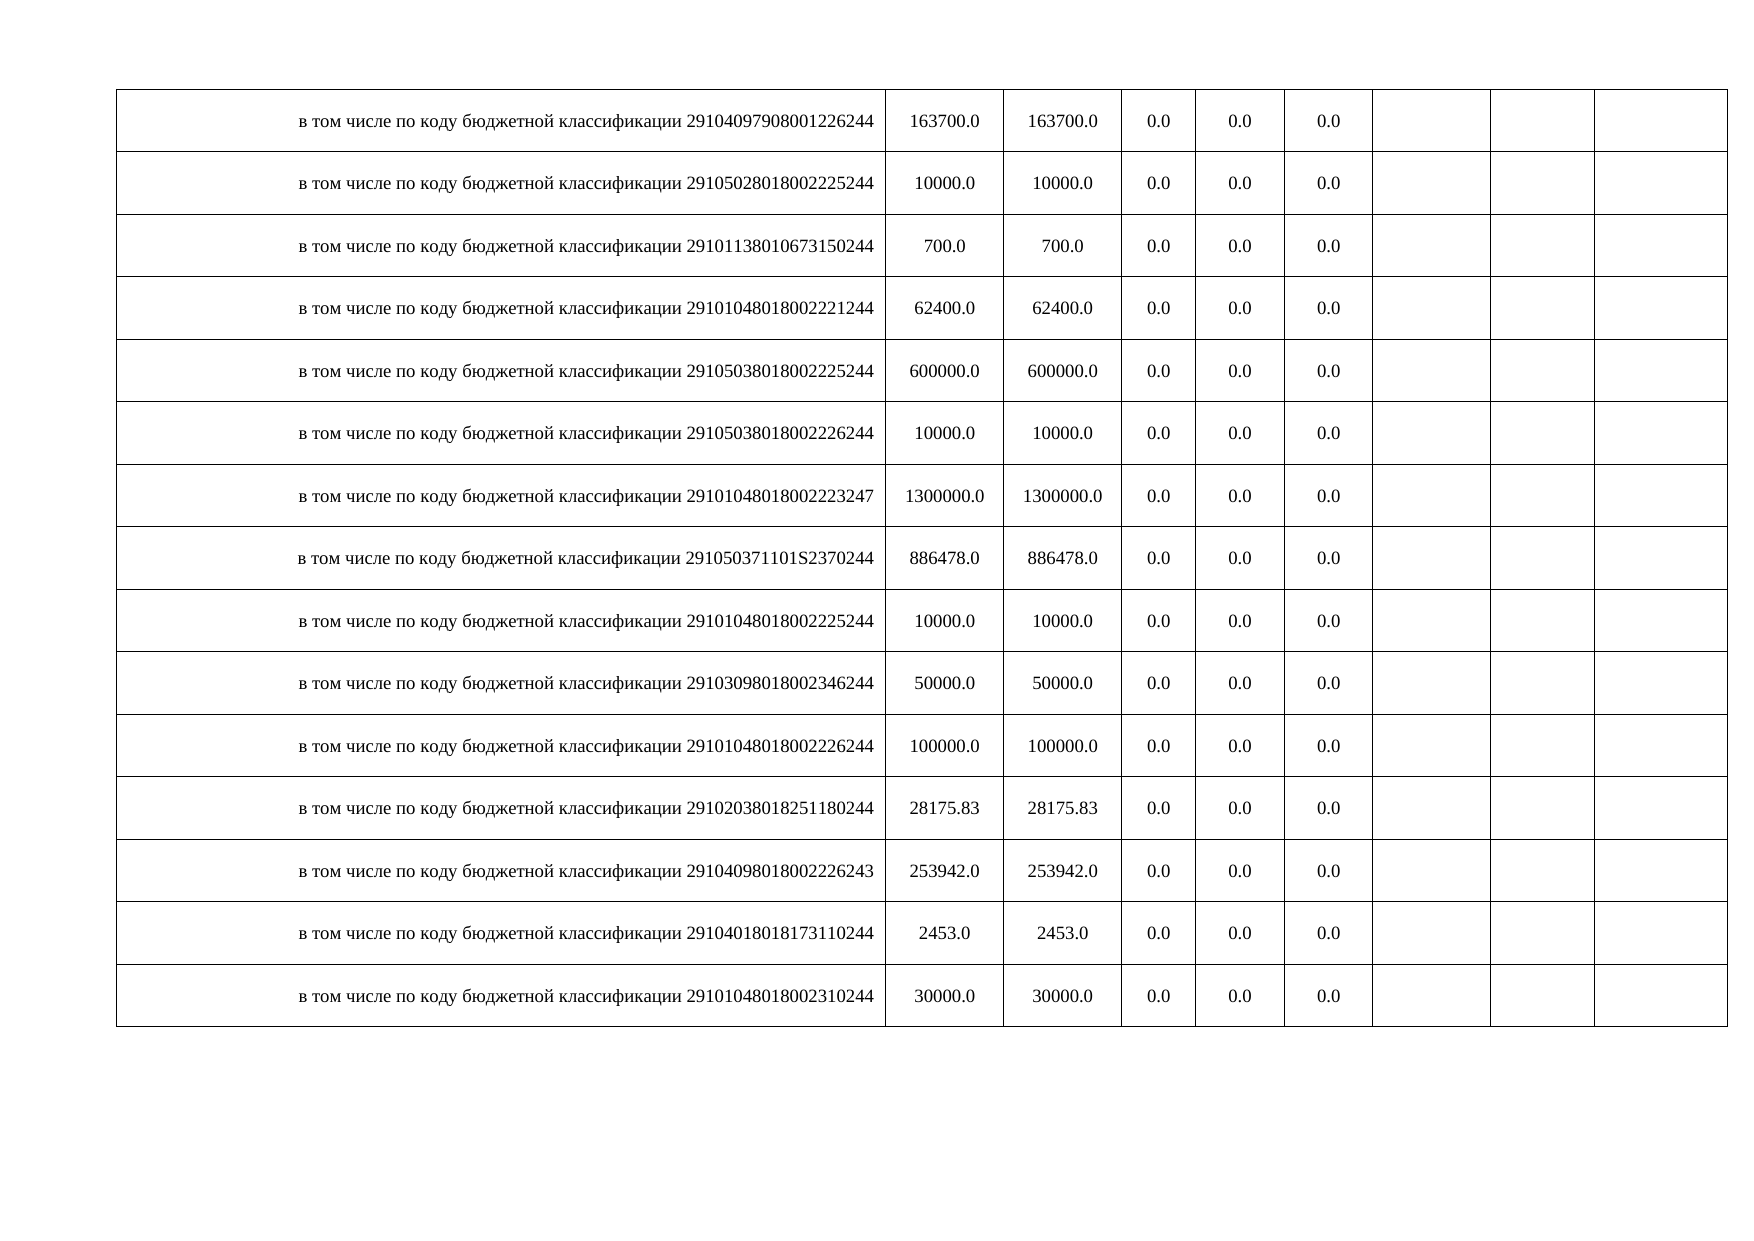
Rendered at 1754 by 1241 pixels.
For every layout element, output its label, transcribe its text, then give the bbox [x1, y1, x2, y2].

table_cell 0.0 [1196, 715, 1284, 776]
table_cell [1373, 715, 1490, 776]
table_cell 0.0 [1285, 402, 1372, 464]
table_cell 0.0 [1122, 965, 1195, 1026]
table_cell 50000.0 [886, 652, 1003, 714]
table_cell 10000.0 [886, 402, 1003, 464]
table_cell 0.0 [1122, 902, 1195, 964]
table_cell 0.0 [1285, 90, 1372, 151]
table_cell 600000.0 [886, 340, 1003, 401]
table_cell 0.0 [1196, 652, 1284, 714]
table_cell в том числе по коду бюджетной классификации 29104018018173110244 [117, 902, 885, 964]
table_cell [1491, 777, 1594, 839]
table_cell [1373, 840, 1490, 901]
table_cell [1595, 465, 1727, 526]
table_cell 163700.0 [886, 90, 1003, 151]
table_cell [1491, 590, 1594, 651]
table_cell 0.0 [1122, 777, 1195, 839]
table_cell 0.0 [1196, 277, 1284, 339]
table_cell 0.0 [1122, 652, 1195, 714]
table_cell 50000.0 [1004, 652, 1121, 714]
table_cell [1491, 902, 1594, 964]
table_cell [1373, 652, 1490, 714]
table_cell 1300000.0 [886, 465, 1003, 526]
table_cell 2453.0 [886, 902, 1003, 964]
table_cell [1595, 715, 1727, 776]
table_cell 10000.0 [886, 152, 1003, 214]
table_cell 0.0 [1285, 777, 1372, 839]
table_cell 0.0 [1285, 840, 1372, 901]
table_cell 0.0 [1196, 152, 1284, 214]
table_cell 10000.0 [1004, 152, 1121, 214]
table_cell [1373, 402, 1490, 464]
table_cell [1373, 902, 1490, 964]
table_cell 0.0 [1285, 715, 1372, 776]
table_cell [1595, 777, 1727, 839]
table_cell 0.0 [1196, 465, 1284, 526]
table_cell 30000.0 [886, 965, 1003, 1026]
table_cell 600000.0 [1004, 340, 1121, 401]
table_cell 253942.0 [1004, 840, 1121, 901]
table_cell 0.0 [1122, 590, 1195, 651]
table_cell [1373, 340, 1490, 401]
table_cell 0.0 [1196, 340, 1284, 401]
table_cell [1491, 90, 1594, 151]
table_cell в том числе по коду бюджетной классификации 29102038018251180244 [117, 777, 885, 839]
table_cell [1595, 90, 1727, 151]
table_cell 0.0 [1122, 402, 1195, 464]
table_cell [1491, 965, 1594, 1026]
table_cell 28175.83 [886, 777, 1003, 839]
table_cell в том числе по коду бюджетной классификации 29104098018002226243 [117, 840, 885, 901]
table_cell 0.0 [1285, 215, 1372, 276]
table_cell 10000.0 [1004, 402, 1121, 464]
table_cell 0.0 [1285, 465, 1372, 526]
table_cell 0.0 [1196, 777, 1284, 839]
table_cell 100000.0 [886, 715, 1003, 776]
table_cell 163700.0 [1004, 90, 1121, 151]
table_cell [1595, 402, 1727, 464]
table_cell 0.0 [1285, 590, 1372, 651]
table_cell в том числе по коду бюджетной классификации 29101048018002223247 [117, 465, 885, 526]
table_cell 253942.0 [886, 840, 1003, 901]
table_cell [1373, 152, 1490, 214]
table_cell [1373, 465, 1490, 526]
table_cell 0.0 [1122, 715, 1195, 776]
table_cell 1300000.0 [1004, 465, 1121, 526]
table_cell 0.0 [1285, 340, 1372, 401]
table_cell 0.0 [1285, 527, 1372, 589]
table_cell [1373, 965, 1490, 1026]
table_cell в том числе по коду бюджетной классификации 29105028018002225244 [117, 152, 885, 214]
table_cell 10000.0 [1004, 590, 1121, 651]
table_cell 28175.83 [1004, 777, 1121, 839]
table_cell 0.0 [1122, 340, 1195, 401]
table_cell 0.0 [1122, 90, 1195, 151]
table_cell в том числе по коду бюджетной классификации 29103098018002346244 [117, 652, 885, 714]
table_cell 0.0 [1196, 902, 1284, 964]
table_cell 0.0 [1285, 277, 1372, 339]
table_cell 0.0 [1196, 90, 1284, 151]
table_cell [1595, 215, 1727, 276]
table_cell [1491, 215, 1594, 276]
table_cell 0.0 [1122, 152, 1195, 214]
table_cell 62400.0 [886, 277, 1003, 339]
table_cell 886478.0 [1004, 527, 1121, 589]
table_cell 0.0 [1122, 527, 1195, 589]
table_cell [1595, 277, 1727, 339]
table_cell [1491, 527, 1594, 589]
table_cell в том числе по коду бюджетной классификации 29101048018002225244 [117, 590, 885, 651]
table_cell [1491, 715, 1594, 776]
table_cell в том числе по коду бюджетной классификации 29105038018002226244 [117, 402, 885, 464]
table_cell в том числе по коду бюджетной классификации 29101048018002226244 [117, 715, 885, 776]
table_cell 0.0 [1122, 840, 1195, 901]
table_cell [1595, 652, 1727, 714]
table_cell 0.0 [1285, 652, 1372, 714]
table_cell 0.0 [1122, 277, 1195, 339]
table_cell [1595, 840, 1727, 901]
table_cell в том числе по коду бюджетной классификации 291050371101S2370244 [117, 527, 885, 589]
table_cell [1491, 277, 1594, 339]
table_cell в том числе по коду бюджетной классификации 29105038018002225244 [117, 340, 885, 401]
table_cell [1373, 277, 1490, 339]
table_cell [1595, 527, 1727, 589]
table_cell 0.0 [1285, 965, 1372, 1026]
table_cell 0.0 [1285, 902, 1372, 964]
table_cell [1491, 402, 1594, 464]
table_cell 0.0 [1196, 402, 1284, 464]
table_cell [1595, 152, 1727, 214]
table_cell [1491, 152, 1594, 214]
table_cell 100000.0 [1004, 715, 1121, 776]
table_cell 0.0 [1122, 215, 1195, 276]
table_cell [1491, 340, 1594, 401]
table_cell [1491, 652, 1594, 714]
table_cell 0.0 [1285, 152, 1372, 214]
table_cell [1491, 840, 1594, 901]
table_cell 30000.0 [1004, 965, 1121, 1026]
table_cell в том числе по коду бюджетной классификации 29101138010673150244 [117, 215, 885, 276]
table_cell в том числе по коду бюджетной классификации 29104097908001226244 [117, 90, 885, 151]
table_cell [1373, 90, 1490, 151]
table_cell [1373, 590, 1490, 651]
table_cell [1373, 777, 1490, 839]
table_cell [1373, 527, 1490, 589]
table_cell 0.0 [1196, 590, 1284, 651]
table_cell 700.0 [886, 215, 1003, 276]
table_cell [1373, 215, 1490, 276]
table_cell 700.0 [1004, 215, 1121, 276]
table_cell 886478.0 [886, 527, 1003, 589]
table_cell 2453.0 [1004, 902, 1121, 964]
table_cell [1491, 465, 1594, 526]
table_cell [1595, 965, 1727, 1026]
table_cell 0.0 [1196, 840, 1284, 901]
table_cell 0.0 [1196, 527, 1284, 589]
table_cell [1595, 590, 1727, 651]
table_cell 0.0 [1196, 215, 1284, 276]
table_cell 10000.0 [886, 590, 1003, 651]
table_cell 0.0 [1196, 965, 1284, 1026]
table_cell [1595, 902, 1727, 964]
table_cell в том числе по коду бюджетной классификации 29101048018002221244 [117, 277, 885, 339]
table_cell [1595, 340, 1727, 401]
table_cell 0.0 [1122, 465, 1195, 526]
table_cell 62400.0 [1004, 277, 1121, 339]
table_cell в том числе по коду бюджетной классификации 29101048018002310244 [117, 965, 885, 1026]
